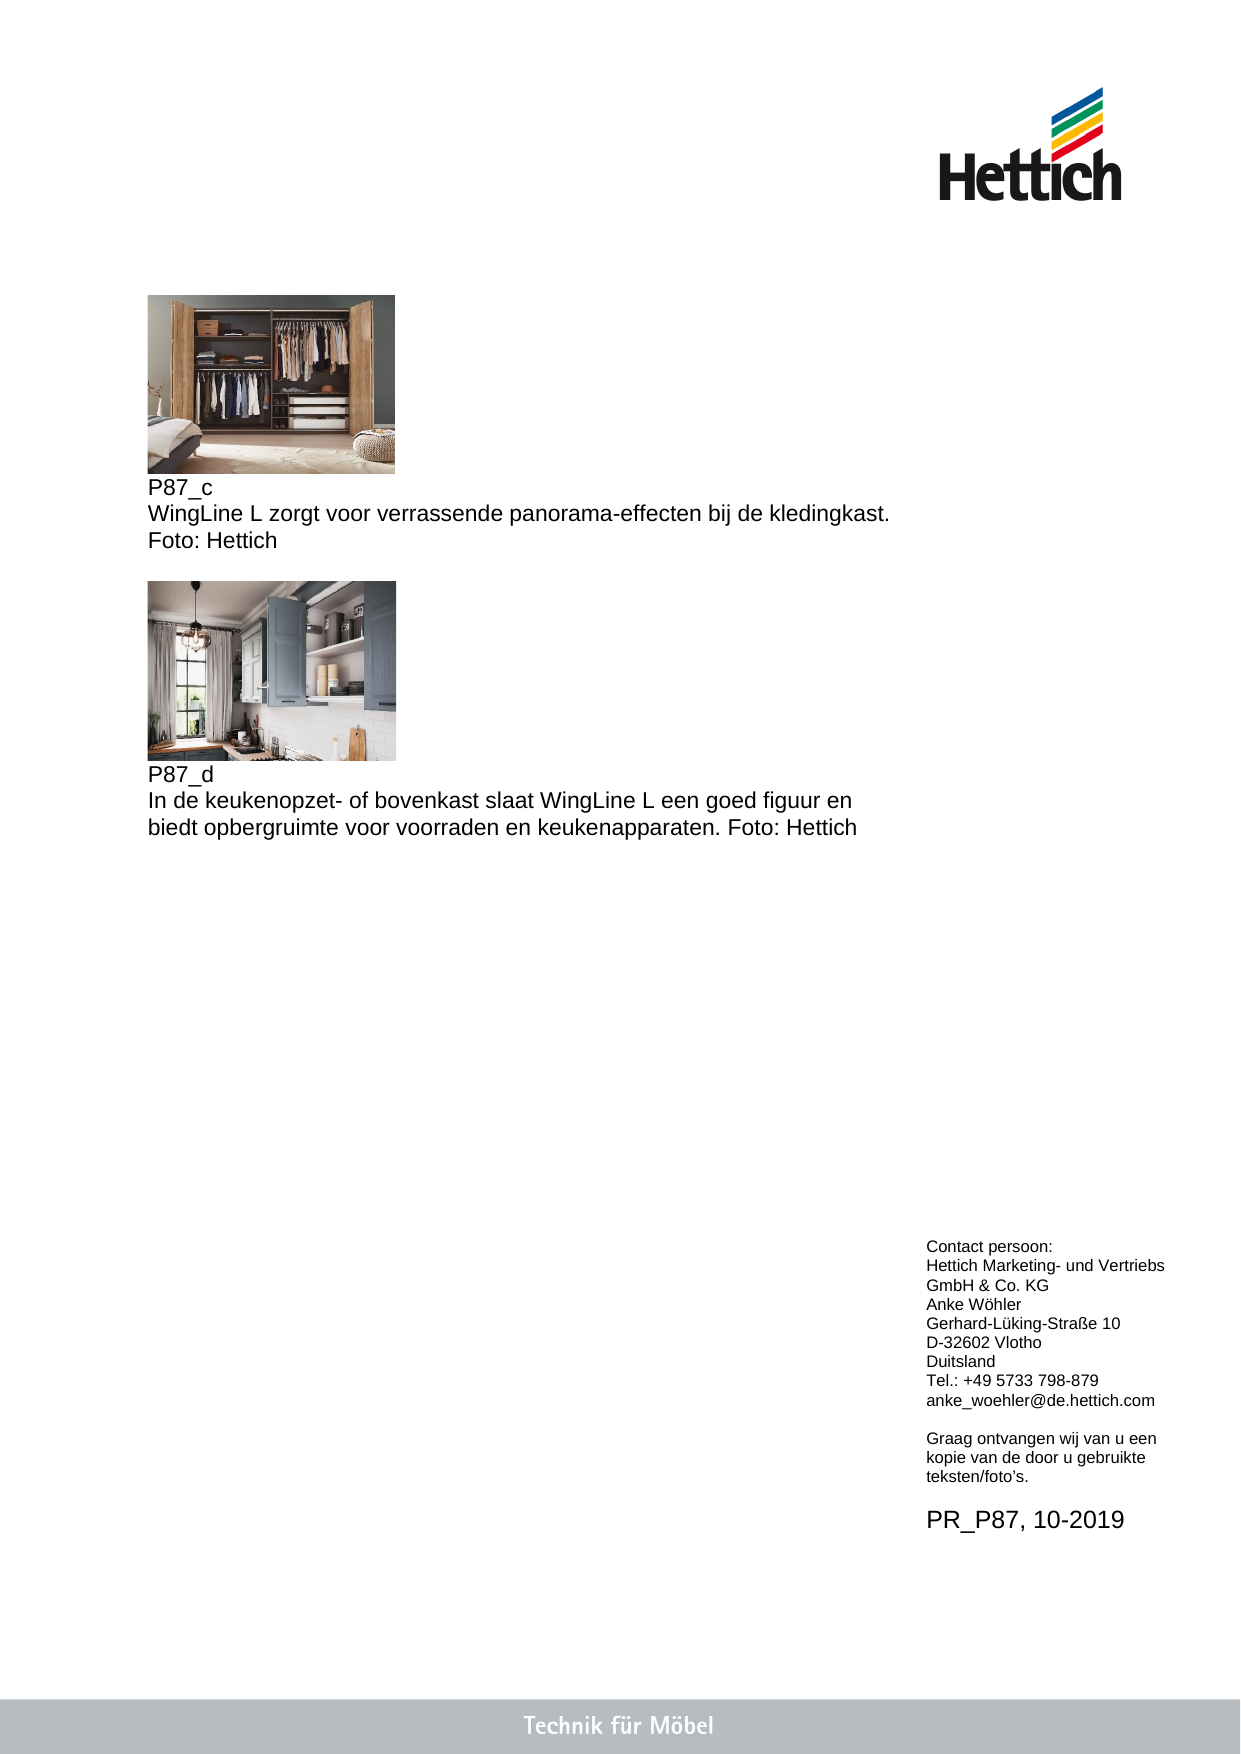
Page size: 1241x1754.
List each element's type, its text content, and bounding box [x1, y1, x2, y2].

picture [147, 295, 395, 474]
picture [147, 581, 397, 761]
picture [0, 6, 1241, 263]
text P87_d In de keukenopzet- of bovenkast slaat WingLine L een goed figuur en biedt opbergruimte voor voorraden en keukenapparaten. Foto: Hettich [148, 761, 891, 840]
picture [0, 1636, 1241, 1754]
text P87_c WingLine L zorgt voor verrassende panorama-effecten bij de kledingkast. Foto: Hettich [148, 474, 891, 553]
